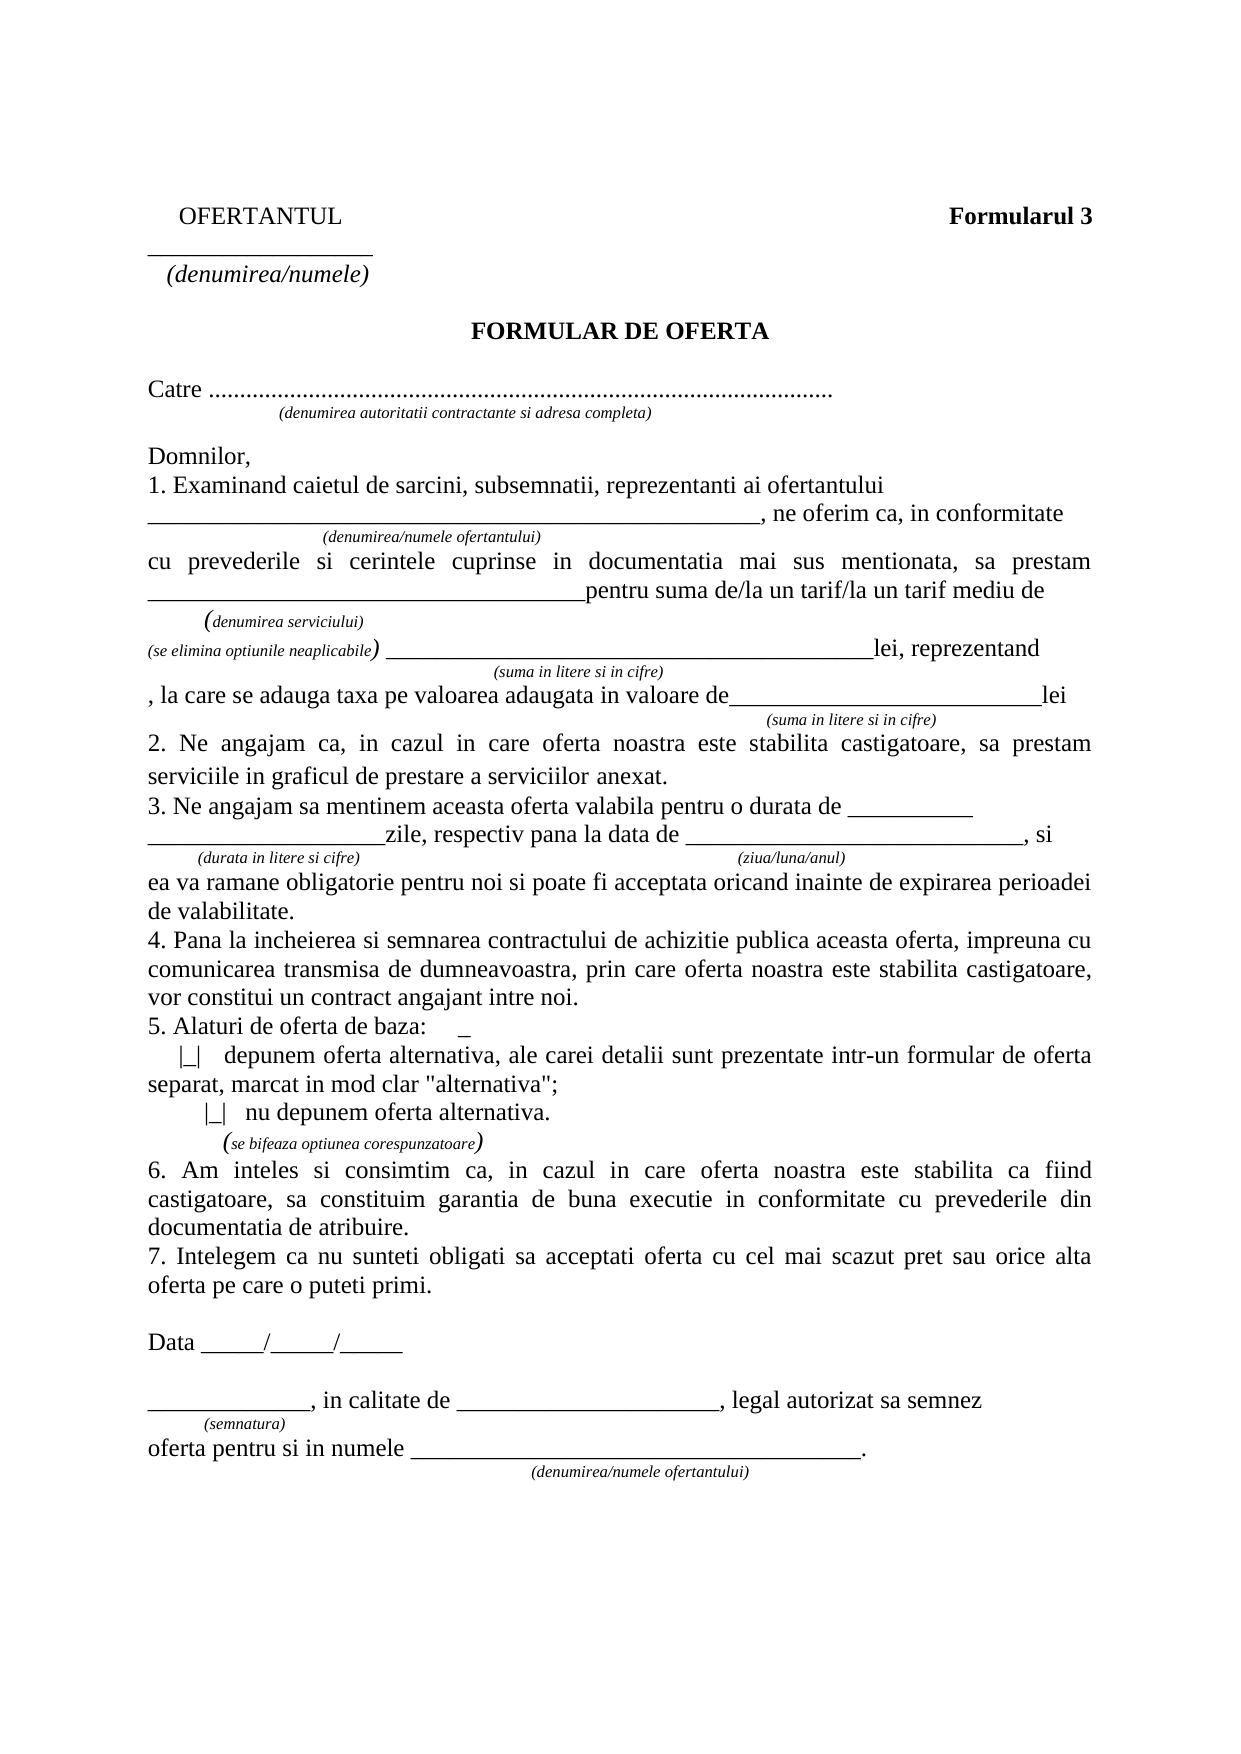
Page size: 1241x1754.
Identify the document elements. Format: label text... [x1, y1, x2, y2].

text _________________________________________________, ne oferim ca, in conformitate [148, 498, 1093, 527]
text cu prevederile si cerintele cuprinse in documentatia mai sus mentionata, sa prestam ___________________________________pentru suma de/la un tarif/la un tarif mediu de [148, 546, 1093, 604]
text (se elimina optiunile neaplicabile) _______________________________________lei, reprezentand [148, 633, 1093, 661]
text _____________, in calitate de _____________________, legal autorizat sa semnez [148, 1385, 1093, 1414]
text , la care se adauga taxa pe valoarea adaugata in valoare de_________________________lei [148, 681, 1093, 709]
text 2. Ne angajam ca, in cazul in care oferta noastra este stabilita castigatoare, sa prestam serviciile in graficul de prestare a serviciilor anexat. [148, 728, 1093, 791]
text (denumirea/numele ofertantului) [148, 527, 1093, 546]
text (denumirea/numele ofertantului) [148, 1462, 1093, 1481]
text FORMULAR DE OFERTA [148, 316, 1093, 345]
text |_| depunem oferta alternativa, ale carei detalii sunt prezentate intr-un formular de oferta separat, marcat in mod clar "alternativa"; [148, 1040, 1093, 1097]
text (denumirea autoritatii contractante si adresa completa) [148, 403, 1093, 422]
text Data _____/_____/_____ [148, 1327, 1093, 1356]
text oferta pentru si in numele ____________________________________. [148, 1433, 1093, 1462]
text (semnatura) [148, 1414, 1093, 1433]
text 5. Alaturi de oferta de baza: _ [148, 1011, 1093, 1040]
text (denumirea serviciului) [148, 604, 1093, 633]
text ___________________zile, respectiv pana la data de ___________________________, si [148, 819, 1093, 848]
text ea va ramane obligatorie pentru noi si poate fi acceptata oricand inainte de expirarea perioadei de valabilitate. [148, 867, 1093, 925]
text |_| nu depunem oferta alternativa. [148, 1097, 1093, 1126]
text Catre .................................................................................................... [148, 374, 1093, 403]
text __________________ [148, 230, 1093, 259]
text 3. Ne angajam sa mentinem aceasta oferta valabila pentru o durata de __________ [148, 791, 1093, 819]
text (durata in litere si cifre) (ziua/luna/anul) [148, 848, 1093, 867]
text 1. Examinand caietul de sarcini, subsemnatii, reprezentanti ai ofertantului [148, 470, 1093, 498]
text 7. Intelegem ca nu sunteti obligati sa acceptati oferta cu cel mai scazut pret sau orice alta oferta pe care o puteti primi. [148, 1241, 1093, 1299]
text (suma in litere si in cifre) [148, 709, 1093, 728]
text 6. Am inteles si consimtim ca, in cazul in care oferta noastra este stabilita ca fiind castigatoare, sa constituim garantia de buna executie in conformitate cu prevederile din documentatia de atribuire. [148, 1155, 1093, 1241]
text (denumirea/numele) [148, 259, 1093, 288]
text 4. Pana la incheierea si semnarea contractului de achizitie publica aceasta oferta, impreuna cu comunicarea transmisa de dumneavoastra, prin care oferta noastra este stabilita castigatoare, vor constitui un contract angajant intre noi. [148, 925, 1093, 1011]
text (se bifeaza optiunea corespunzatoare) [148, 1126, 1093, 1155]
text Domnilor, [148, 441, 1093, 470]
text (suma in litere si in cifre) [148, 661, 1093, 681]
text OFERTANTUL Formularul 3 [148, 201, 1093, 230]
